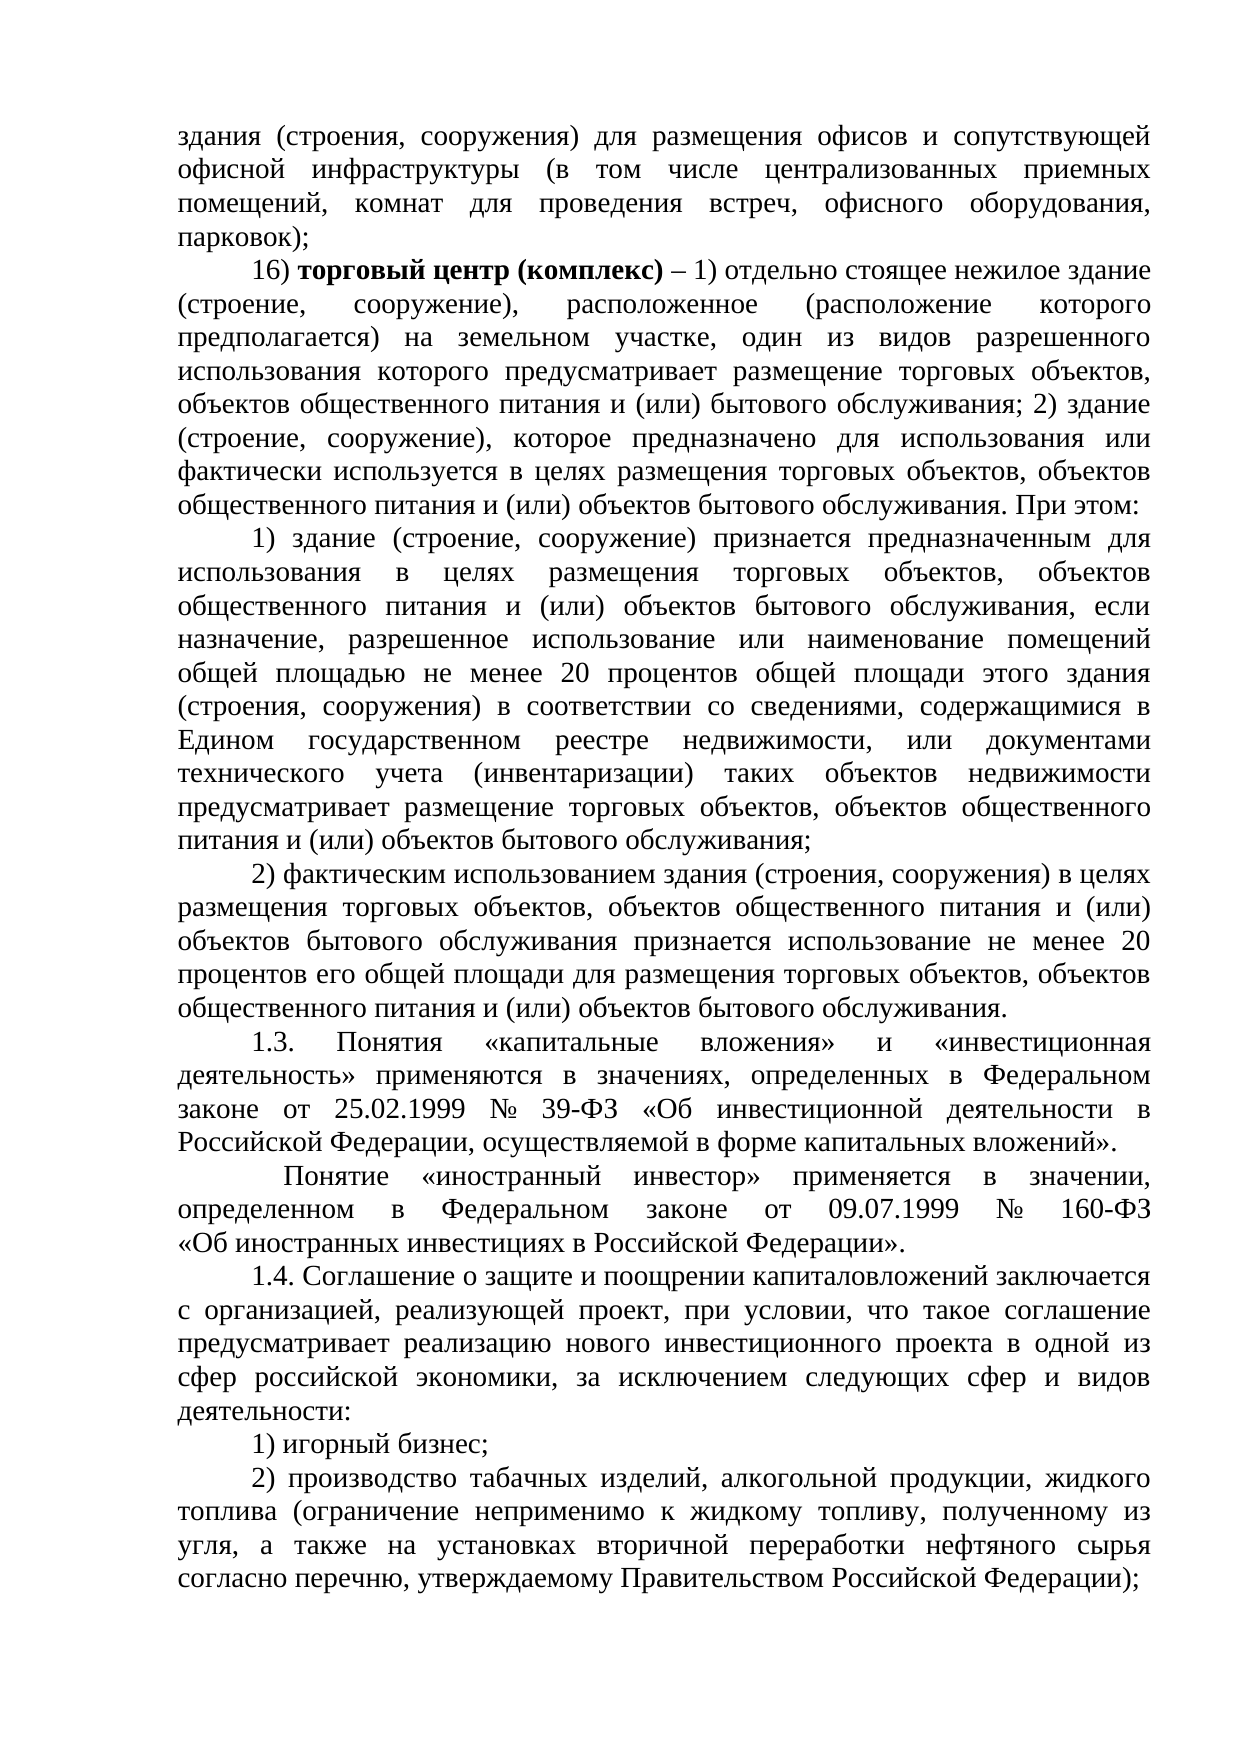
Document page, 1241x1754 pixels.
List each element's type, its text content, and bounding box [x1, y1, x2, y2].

text 16) торговый центр (комплекс) – 1) отдельно стоящее нежилое здание (строение, сооружение), расположенное (расположение которого предполагается) на земельном участке, один из видов разрешенного использования которого предусматривает размещение торговых объектов, объектов общественного питания и (или) бытового обслуживания; 2) здание (строение, сооружение), которое предназначено для использования или фактически используется в целях размещения торговых объектов, объектов общественного питания и (или) объектов бытового обслуживания. При этом: [177, 252, 1152, 521]
text 2) производство табачных изделий, алкогольной продукции, жидкого топлива (ограничение неприменимо к жидкому топливу, полученному из угля, а также на установках вторичной переработки нефтяного сырья согласно перечню, утверждаемому Правительством Российской Федерации); [177, 1460, 1152, 1594]
text Понятие «иностранный инвестор» применяется в значении, определенном в Федеральном законе от 09.07.1999 № 160-ФЗ «Об иностранных инвестициях в Российской Федерации». [177, 1158, 1152, 1258]
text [177, 118, 1152, 252]
text 1.3. Понятия «капитальные вложения» и «инвестиционная деятельность» применяются в значениях, определенных в Федеральном законе от 25.02.1999 № 39-ФЗ «Об инвестиционной деятельности в Российской Федерации, осуществляемой в форме капитальных вложений». [177, 1024, 1152, 1158]
text 1) здание (строение, сооружение) признается предназначенным для использования в целях размещения торговых объектов, объектов общественного питания и (или) объектов бытового обслуживания, если назначение, разрешенное использование или наименование помещений общей площадью не менее 20 процентов общей площади этого здания (строения, сооружения) в соответствии со сведениями, содержащимися в Едином государственном реестре недвижимости, или документами технического учета (инвентаризации) таких объектов недвижимости предусматривает размещение торговых объектов, объектов общественного питания и (или) объектов бытового обслуживания; [177, 521, 1152, 856]
text 1) игорный бизнес; [177, 1426, 1152, 1460]
text 2) фактическим использованием здания (строения, сооружения) в целях размещения торговых объектов, объектов общественного питания и (или) объектов бытового обслуживания признается использование не менее 20 процентов его общей площади для размещения торговых объектов, объектов общественного питания и (или) объектов бытового обслуживания. [177, 856, 1152, 1024]
text 1.4. Соглашение о защите и поощрении капиталовложений заключается с организацией, реализующей проект, при условии, что такое соглашение предусматривает реализацию нового инвестиционного проекта в одной из сфер российской экономики, за исключением следующих сфер и видов деятельности: [177, 1258, 1152, 1426]
